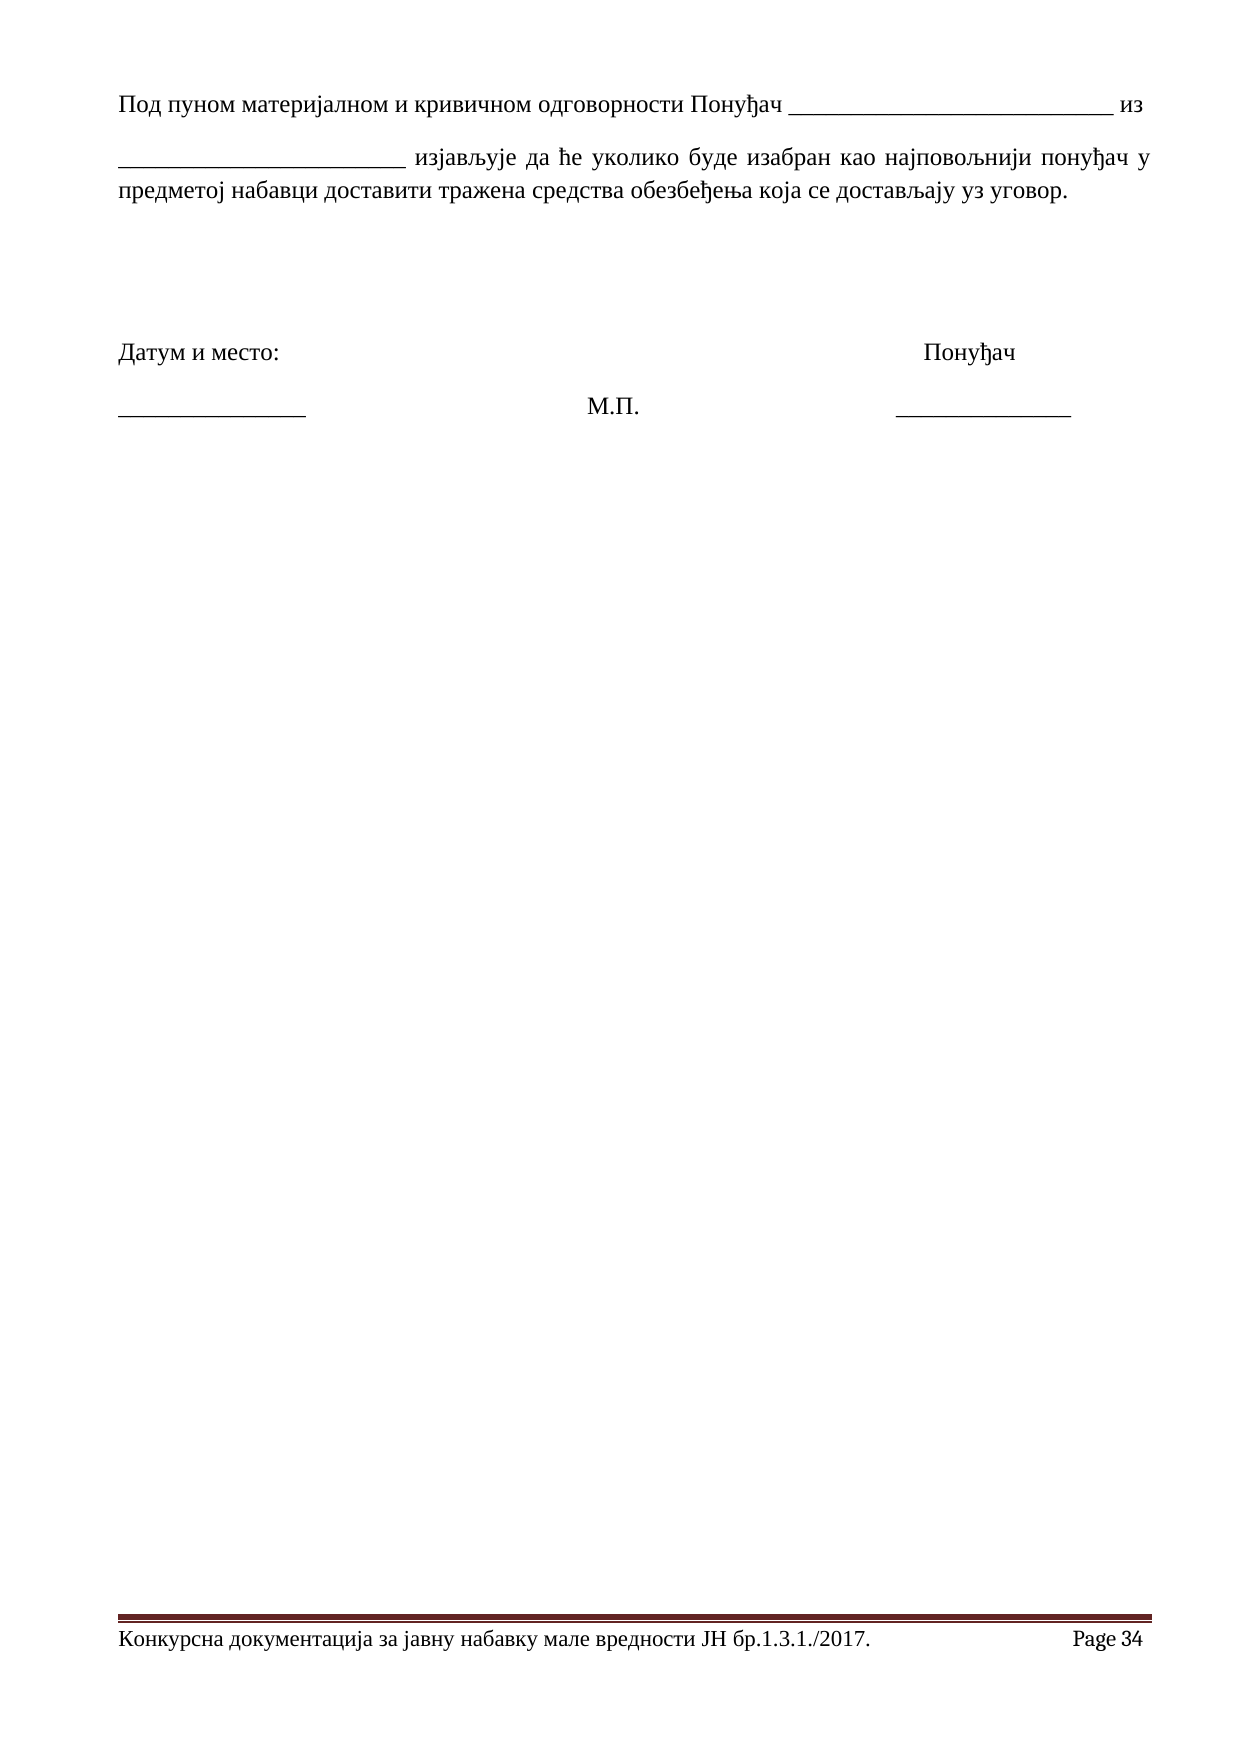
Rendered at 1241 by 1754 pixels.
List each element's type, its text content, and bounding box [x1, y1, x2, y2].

text _______________________ изјављује да ће уколико буде изабран као најповољнији понуђач у предметој набавци доставити тражена средства обезбеђења која се достављају уз уговор. [118, 142, 1152, 204]
text _______________ М.П. ______________ [118, 391, 1152, 420]
text Датум и место: Понуђач [118, 337, 1152, 366]
text Под пуном материјалном и кривичном одговорности Понуђач __________________________ из [118, 89, 1152, 117]
